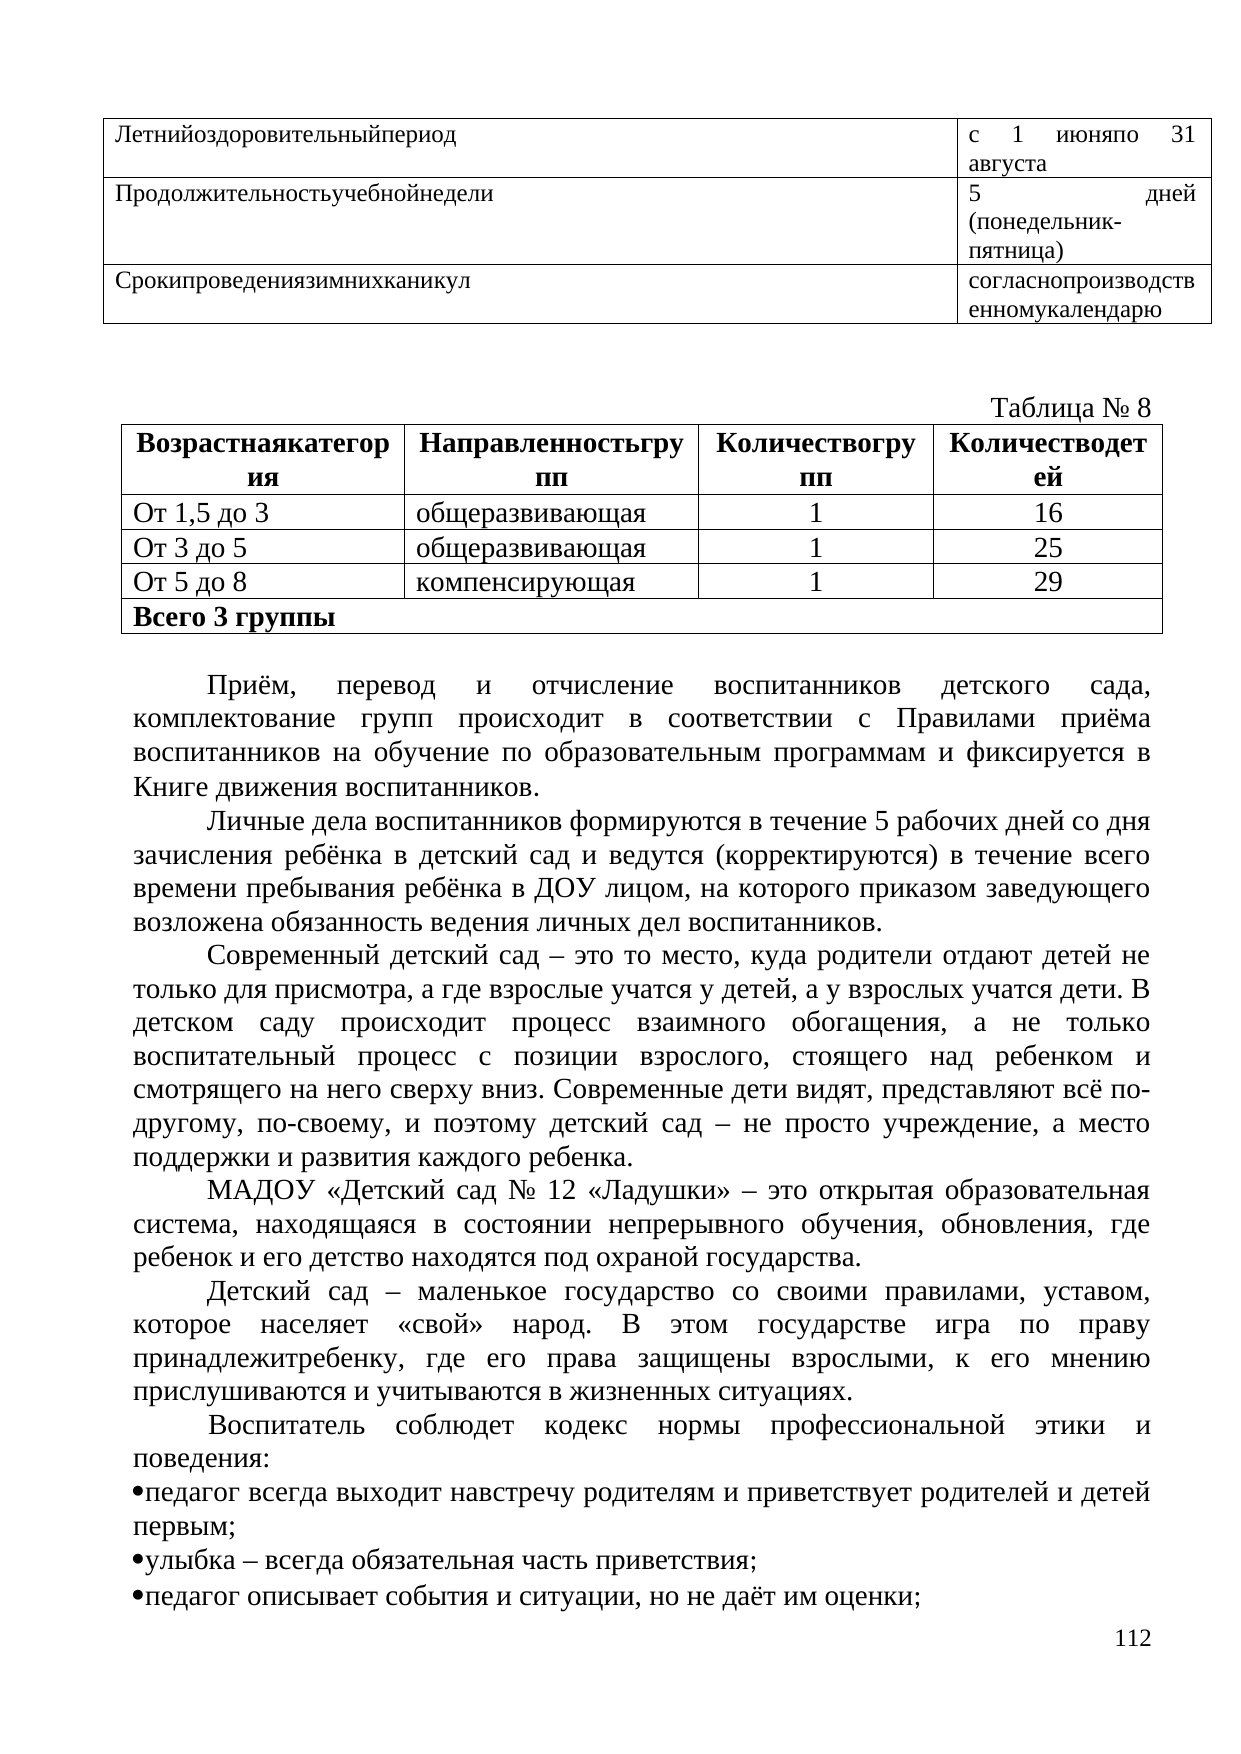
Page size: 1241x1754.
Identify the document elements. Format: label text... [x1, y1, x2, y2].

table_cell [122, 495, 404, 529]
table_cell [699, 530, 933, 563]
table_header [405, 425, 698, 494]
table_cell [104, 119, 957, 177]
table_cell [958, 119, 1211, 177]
text Детский сад – маленькое государство со своими правилами, уставом, которое населяет «свой» народ. В этом государстве игра по праву принадлежитребенку, где его права защищены взрослыми, к его мнению прислушиваются и учитываются в жизненных ситуациях. [133, 1273, 1152, 1407]
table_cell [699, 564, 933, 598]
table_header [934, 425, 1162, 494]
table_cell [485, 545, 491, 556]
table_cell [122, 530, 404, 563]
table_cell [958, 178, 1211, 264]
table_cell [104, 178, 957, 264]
text Личные дела воспитанников формируются в течение 5 рабочих дней со дня зачисления ребёнка в детский сад и ведутся (корректируются) в течение всего времени пребывания ребёнка в ДОУ лицом, на которого приказом заведующего возложена обязанность ведения личных дел воспитанников. [133, 803, 1152, 937]
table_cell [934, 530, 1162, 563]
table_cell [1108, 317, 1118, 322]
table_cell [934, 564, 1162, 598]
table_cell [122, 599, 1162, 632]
text улыбка – всегда обязательная часть приветствия; [133, 1541, 1152, 1577]
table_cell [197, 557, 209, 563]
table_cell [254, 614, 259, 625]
text педагог описывает события и ситуации, но не даёт им оценки; [133, 1577, 1152, 1612]
text Таблица № 8 [133, 391, 1152, 424]
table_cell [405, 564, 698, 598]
text Приём, перевод и отчисление воспитанников детского сада, комплектование групп происходит в соответствии с Правилами приёма воспитанников на обучение по образовательным программам и фиксируется в Книге движения воспитанников. [133, 667, 1152, 803]
text Воспитатель соблюдет кодекс нормы профессиональной этики и поведения: [133, 1407, 1152, 1474]
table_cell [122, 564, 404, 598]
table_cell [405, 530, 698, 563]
text педагог всегда выходит навстречу родителям и приветствует родителей и детей первым; [133, 1474, 1152, 1541]
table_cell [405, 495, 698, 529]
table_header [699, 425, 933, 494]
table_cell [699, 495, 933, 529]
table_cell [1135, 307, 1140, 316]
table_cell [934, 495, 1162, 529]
text МАДОУ «Детский сад № 12 «Ладушки» – это открытая образовательная система, находящаяся в состоянии непрерывного обучения, обновления, где ребенок и его детство находятся под охраной государства. [133, 1172, 1152, 1273]
text Современный детский сад – это то место, куда родители отдают детей не только для присмотра, а где взрослые учатся у детей, а у взрослых учатся дети. В детском саду происходит процесс взаимного обогащения, а не только воспитательный процесс с позиции взрослого, стоящего над ребенком и смотрящего на него сверху вниз. Современные дети видят, представляют всё по-другому, по-своему, и поэтому детский сад – не просто учреждение, а место поддержки и развития каждого ребенка. [133, 937, 1152, 1172]
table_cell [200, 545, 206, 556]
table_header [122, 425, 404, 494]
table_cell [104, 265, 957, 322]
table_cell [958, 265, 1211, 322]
